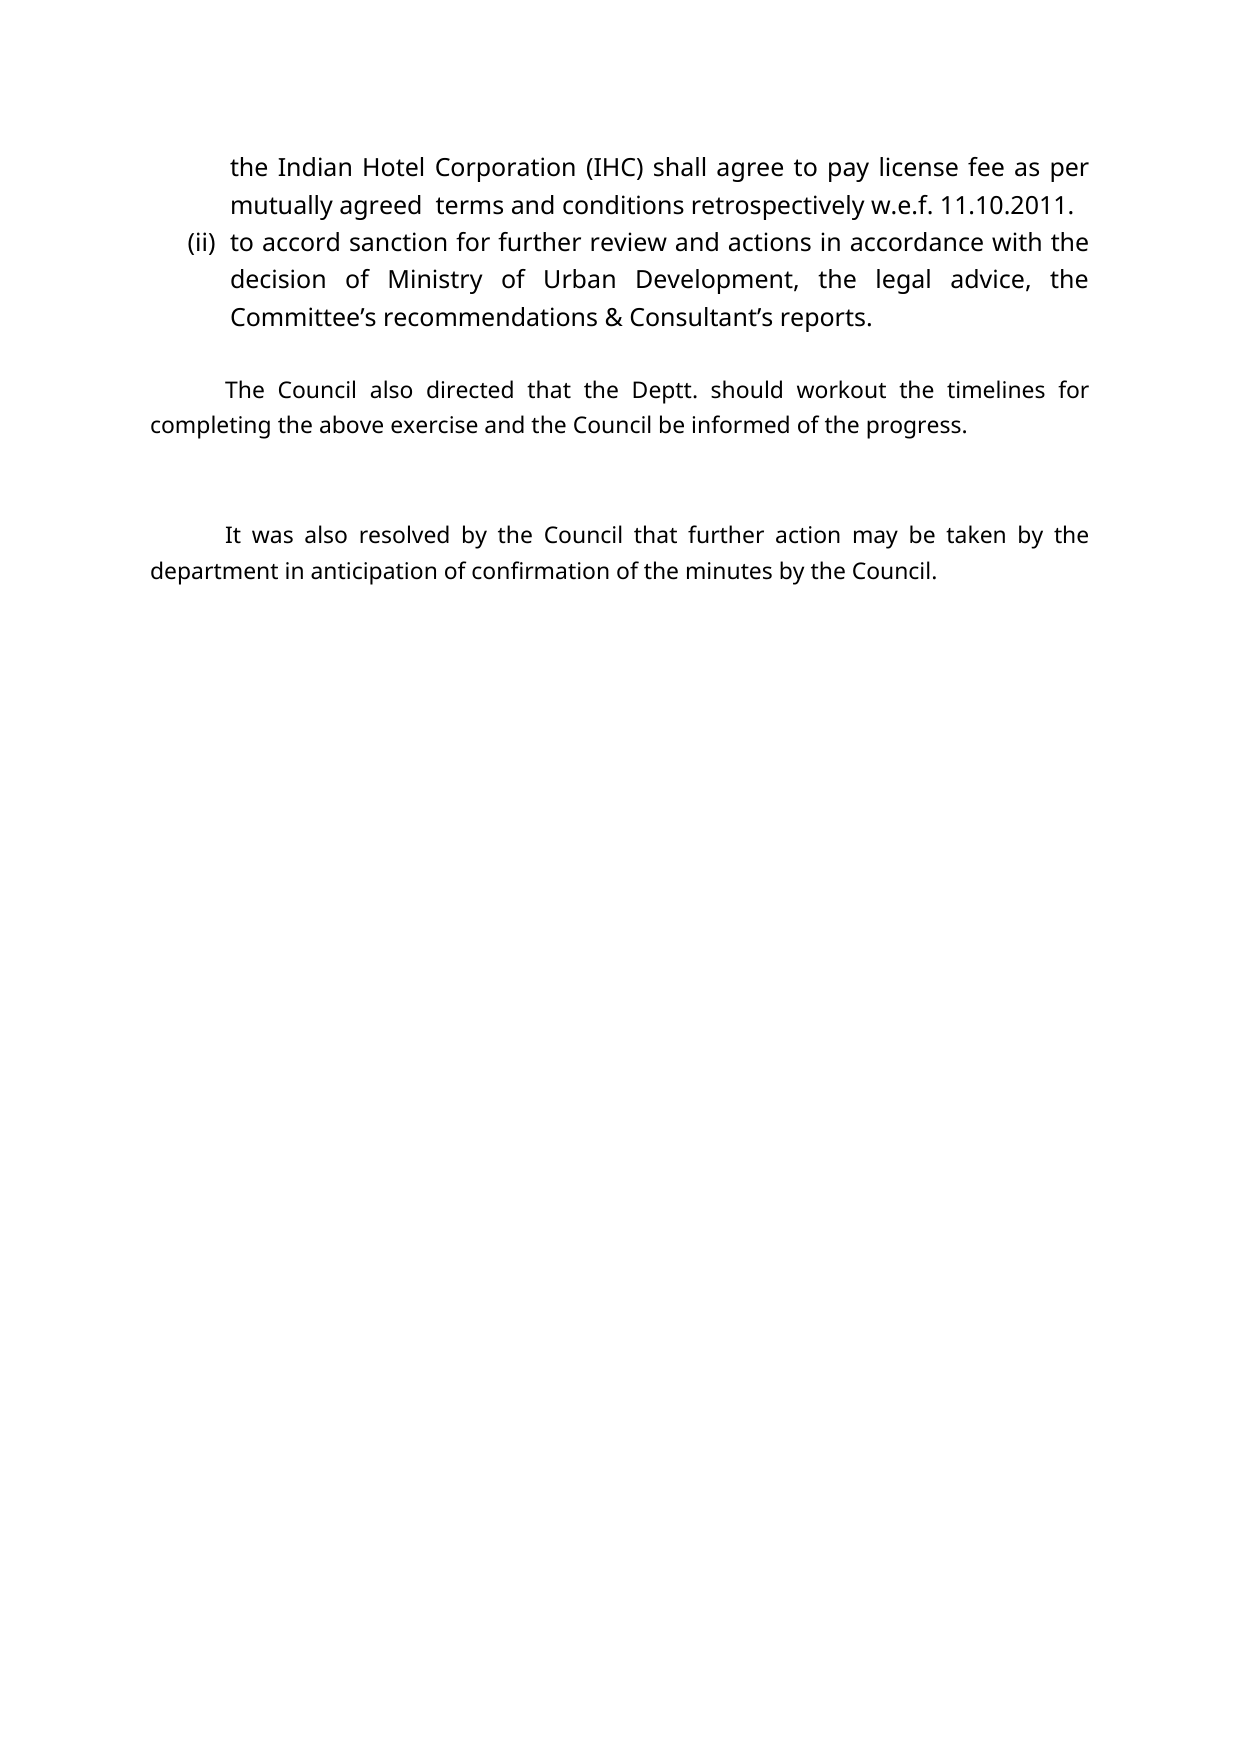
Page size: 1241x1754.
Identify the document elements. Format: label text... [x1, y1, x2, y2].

text The Council also directed that the Deptt. should workout the timelines for completing the above exercise and the Council be informed of the progress. [150, 374, 1090, 440]
list to accord sanction for further review and actions in accordance with the decision of Ministry of Urban Development, the legal advice, the Committee’s recommendations & Consultant’s reports. [187, 225, 1090, 334]
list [187, 150, 1090, 221]
text It was also resolved by the Council that further action may be taken by the department in anticipation of confirmation of the minutes by the Council. [150, 519, 1090, 586]
